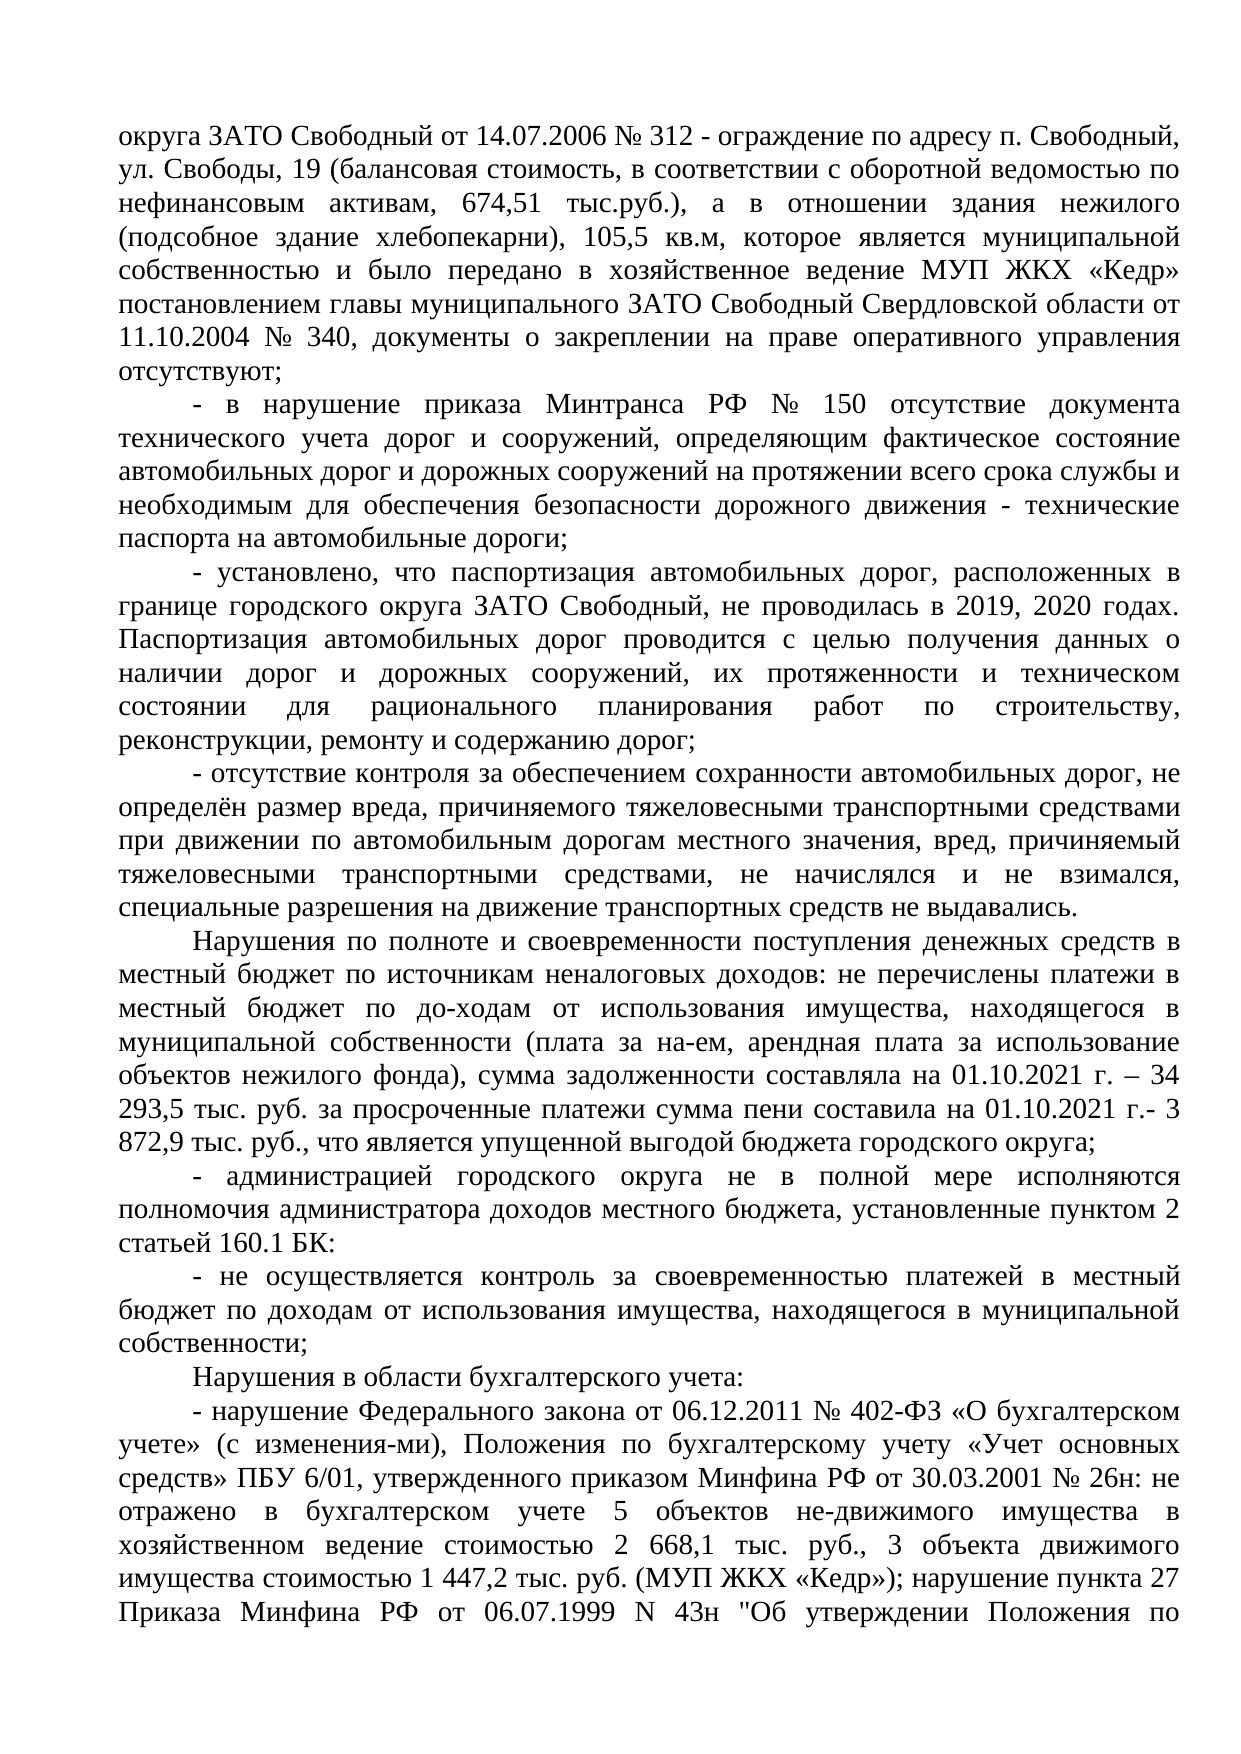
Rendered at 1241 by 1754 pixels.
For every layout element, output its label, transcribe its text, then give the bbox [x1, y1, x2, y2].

text Нарушения в области бухгалтерского учета: [118, 1359, 1181, 1393]
text Нарушения по полноте и своевременности поступления денежных средств в местный бюджет по источникам неналоговых доходов: не перечислены платежи в местный бюджет по до-ходам от использования имущества, находящегося в муниципальной собственности (плата за на-ем, арендная плата за использование объектов нежилого фонда), сумма задолженности составляла на 01.10.2021 г. – 34 293,5 тыс. руб. за просроченные платежи сумма пени составила на 01.10.2021 г.- 3 872,9 тыс. руб., что является упущенной выгодой бюджета городского округа; [118, 923, 1181, 1158]
text - установлено, что паспортизация автомобильных дорог, расположенных в границе городского округа ЗАТО Свободный, не проводилась в 2019, 2020 годах. Паспортизация автомобильных дорог проводится с целью получения данных о наличии дорог и дорожных сооружений, их протяженности и техническом состоянии для рационального планирования работ по строительству, реконструкции, ремонту и содержанию дорог; [118, 554, 1181, 755]
text - не осуществляется контроль за своевременностью платежей в местный бюджет по доходам от использования имущества, находящегося в муниципальной собственности; [118, 1258, 1181, 1359]
text - отсутствие контроля за обеспечением сохранности автомобильных дорог, не определён размер вреда, причиняемого тяжеловесными транспортными средствами при движении по автомобильным дорогам местного значения, вред, причиняемый тяжеловесными транспортными средствами, не начислялся и не взимался, специальные разрешения на движение транспортных средств не выдавались. [118, 755, 1181, 923]
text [118, 118, 1181, 386]
text - в нарушение приказа Минтранса РФ № 150 отсутствие документа технического учета дорог и сооружений, определяющим фактическое состояние автомобильных дорог и дорожных сооружений на протяжении всего срока службы и необходимым для обеспечения безопасности дорожного движения - технические паспорта на автомобильные дороги; [118, 386, 1181, 554]
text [118, 1393, 1181, 1627]
text - администрацией городского округа не в полной мере исполняются полномочия администратора доходов местного бюджета, установленные пунктом 2 статьей 160.1 БК: [118, 1158, 1181, 1258]
